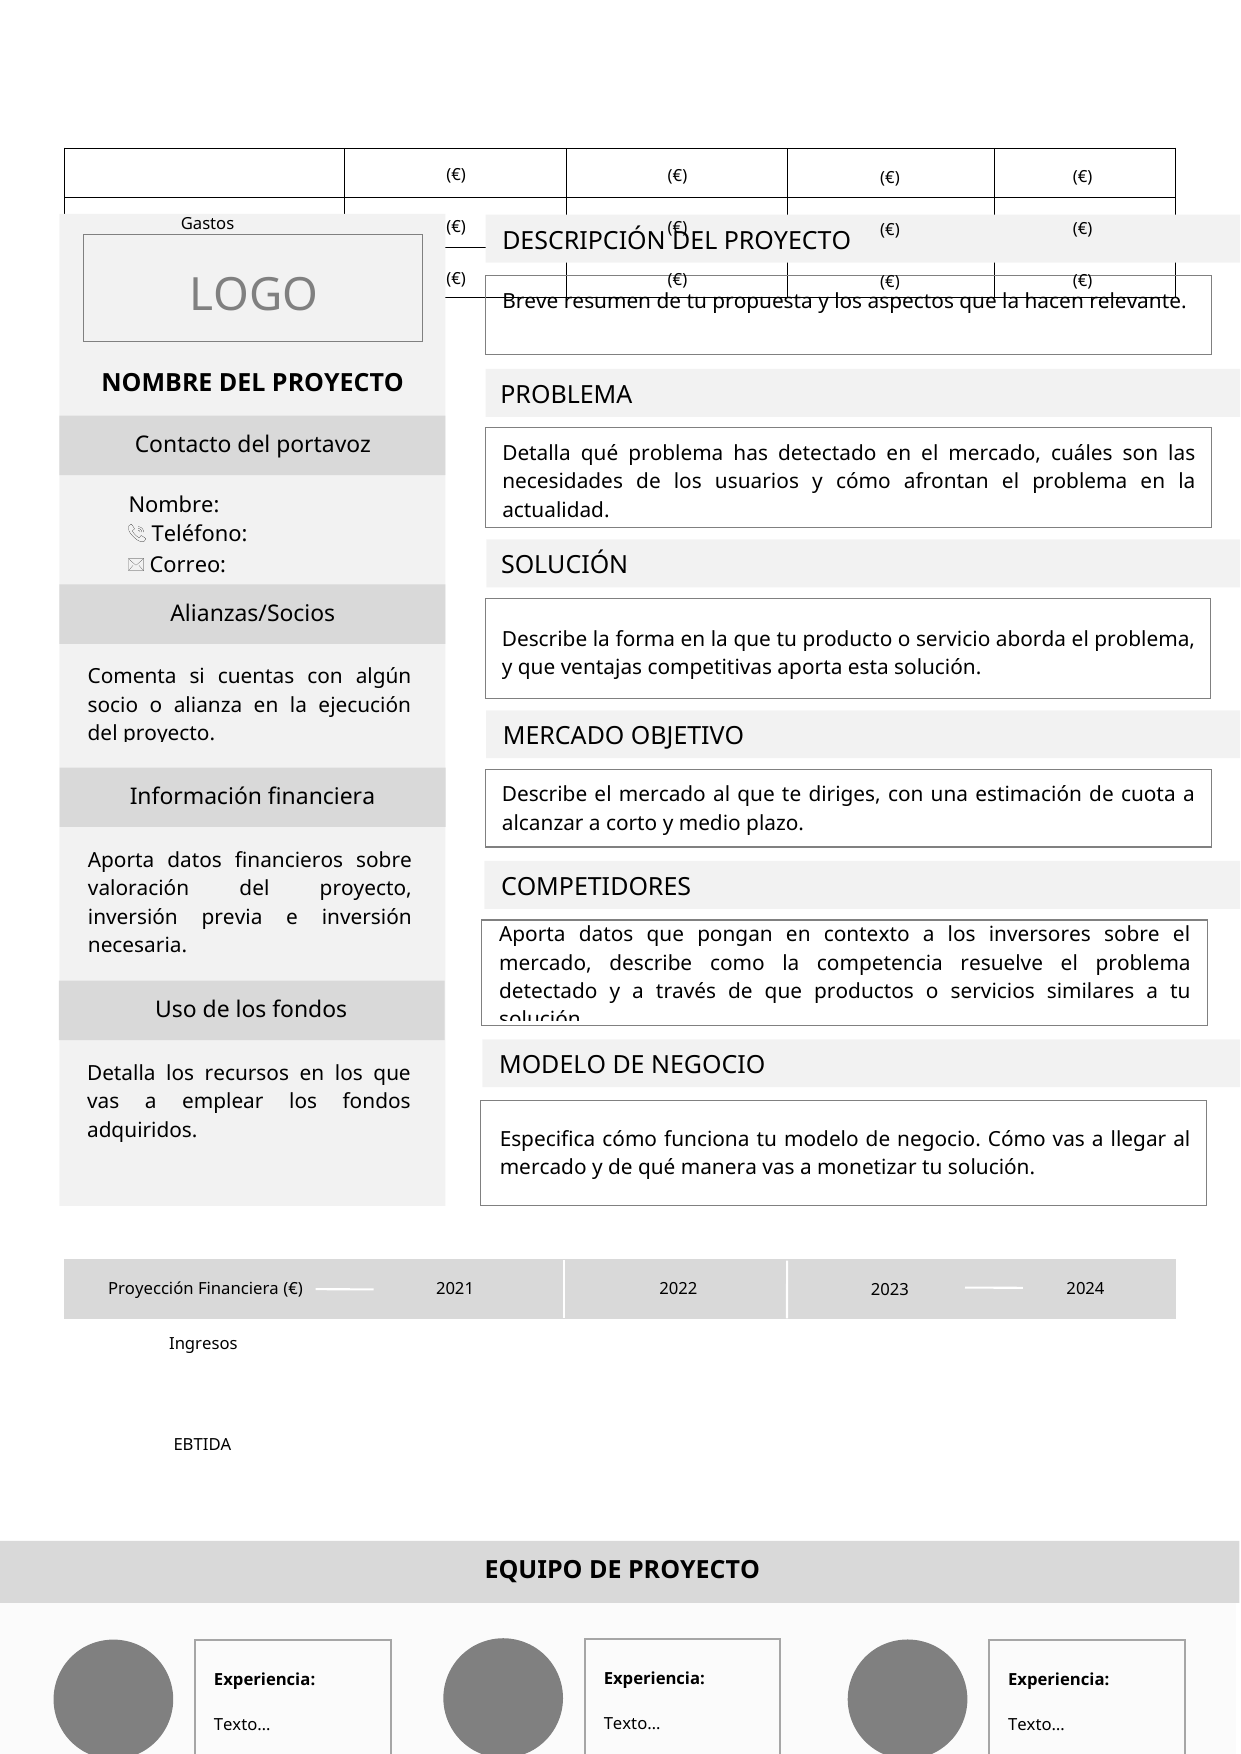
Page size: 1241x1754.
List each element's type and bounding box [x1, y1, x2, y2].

table_cell [345, 198, 566, 247]
table_cell [446, 248, 566, 297]
table_cell [567, 198, 787, 214]
picture [128, 557, 144, 573]
table_cell [995, 198, 1175, 214]
table_header [567, 149, 787, 197]
table_cell [995, 263, 1175, 275]
table_header [788, 149, 994, 197]
table_cell [65, 198, 344, 213]
table_cell [567, 263, 787, 275]
table_cell [567, 276, 787, 297]
table_header [995, 149, 1175, 197]
picture [128, 524, 146, 542]
table_header [345, 149, 566, 197]
table_cell [995, 276, 1175, 297]
table_cell [788, 198, 994, 214]
table_cell [788, 276, 994, 297]
table_cell [788, 263, 994, 275]
table_header [65, 149, 344, 197]
